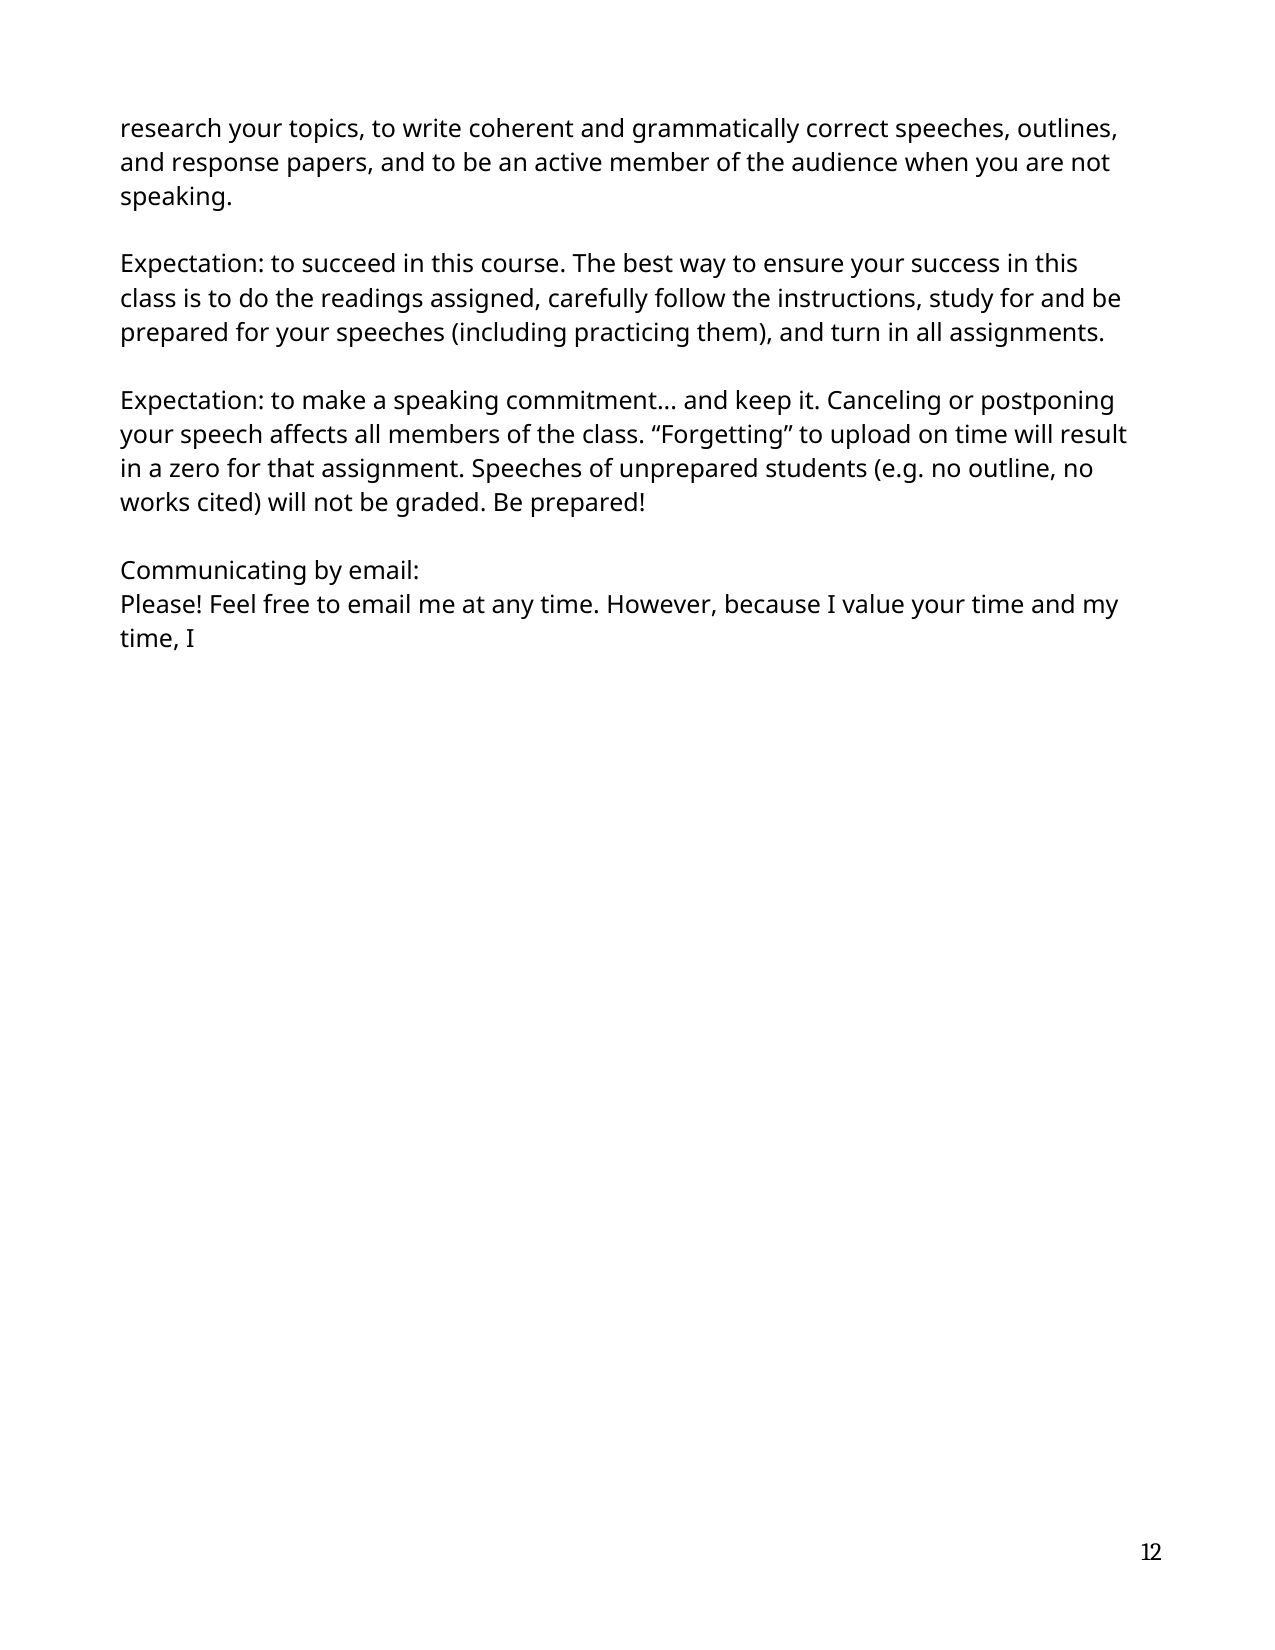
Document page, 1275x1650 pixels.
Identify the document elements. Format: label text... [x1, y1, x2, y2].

text Expectation: to make a speaking commitment... and keep it. Canceling or postponing your speech affects all members of the class. “Forgetting” to upload on time will result in a zero for that assignment. Speeches of unprepared students (e.g. no outline, no works cited) will not be graded. Be prepared! [120, 382, 1149, 519]
text Please! Feel free to email me at any time. However, because I value your time and my time, I [120, 587, 1181, 655]
text Communicating by email: [120, 552, 1181, 586]
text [120, 110, 1138, 213]
picture [1138, 1538, 1176, 1567]
text Expectation: to succeed in this course. The best way to ensure your success in this class is to do the readings assigned, carefully follow the instructions, study for and be prepared for your speeches (including practicing them), and turn in all assignments. [120, 246, 1132, 348]
